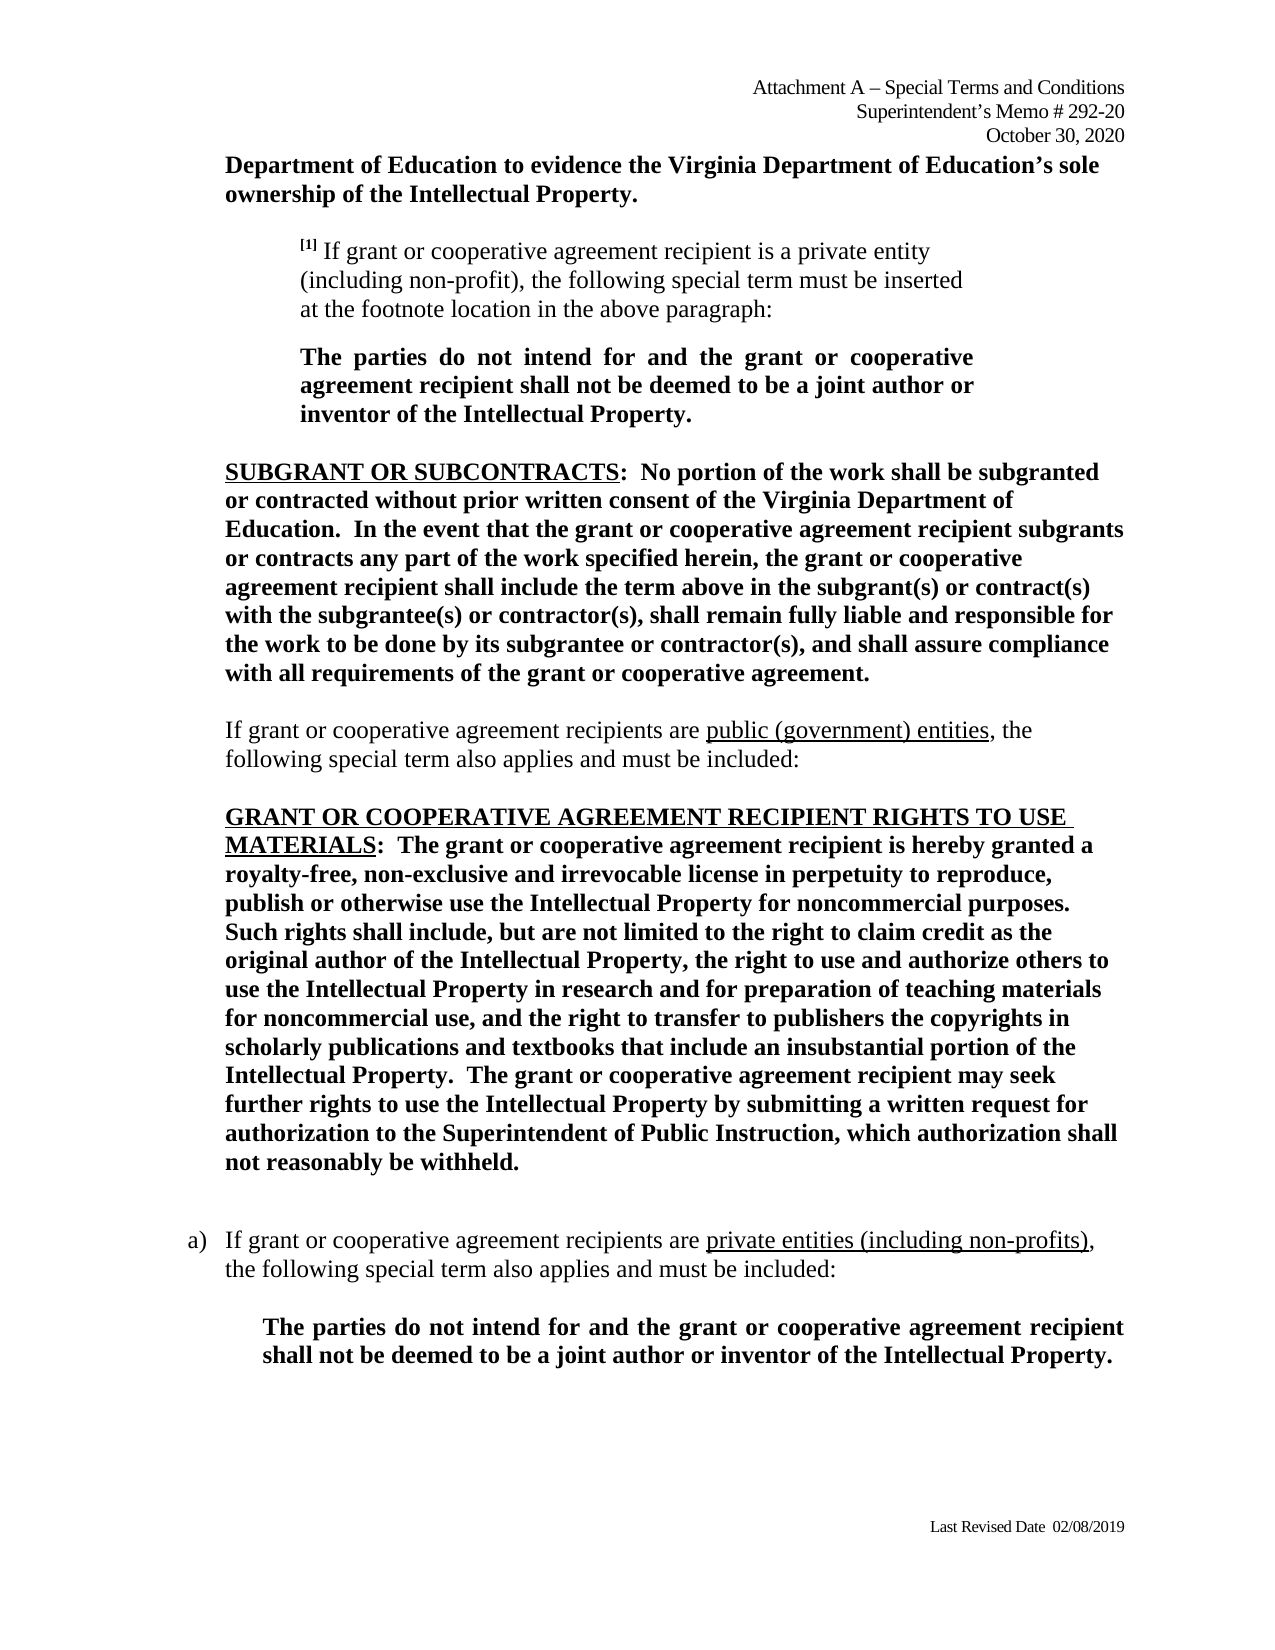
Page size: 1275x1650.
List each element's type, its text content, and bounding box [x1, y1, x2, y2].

list [1] If grant or cooperative agreement recipient is a private entity (including non-profit), the following special term must be inserted at the footnote location in the above paragraph: [300, 236, 975, 322]
list If grant or cooperative agreement recipients are private entities (including non-profits), the following special term also applies and must be included: [187, 1225, 1125, 1283]
text The parties do not intend for and the grant or cooperative agreement recipient shall not be deemed to be a joint author or inventor of the Intellectual Property. [262, 1312, 1125, 1369]
text GRANT OR COOPERATIVE AGREEMENT RECIPIENT RIGHTS TO USE MATERIALS: The grant or cooperative agreement recipient is hereby granted a royalty-free, non-exclusive and irrevocable license in perpetuity to reproduce, publish or otherwise use the Intellectual Property for noncommercial purposes. Such rights shall include, but are not limited to the right to claim credit as the original author of the Intellectual Property, the right to use and authorize others to use the Intellectual Property in research and for preparation of teaching materials for noncommercial use, and the right to transfer to publishers the copyrights in scholarly publications and textbooks that include an insubstantial portion of the Intellectual Property. The grant or cooperative agreement recipient may seek further rights to use the Intellectual Property by submitting a written request for authorization to the Superintendent of Public Instruction, which authorization shall not reasonably be withheld. [225, 802, 1125, 1175]
text SUBGRANT OR SUBCONTRACTS: No portion of the work shall be subgranted or contracted without prior written consent of the Virginia Department of Education. In the event that the grant or cooperative agreement recipient subgrants or contracts any part of the work specified herein, the grant or cooperative agreement recipient shall include the term above in the subgrant(s) or contract(s) with the subgrantee(s) or contractor(s), shall remain fully liable and responsible for the work to be done by its subgrantee or contractor(s), and shall assure compliance with all requirements of the grant or cooperative agreement. [225, 457, 1125, 687]
text If grant or cooperative agreement recipients are public (government) entities, the following special term also applies and must be included: [225, 715, 1125, 773]
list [225, 150, 1125, 207]
text The parties do not intend for and the grant or cooperative agreement recipient shall not be deemed to be a joint author or inventor of the Intellectual Property. [300, 342, 975, 428]
